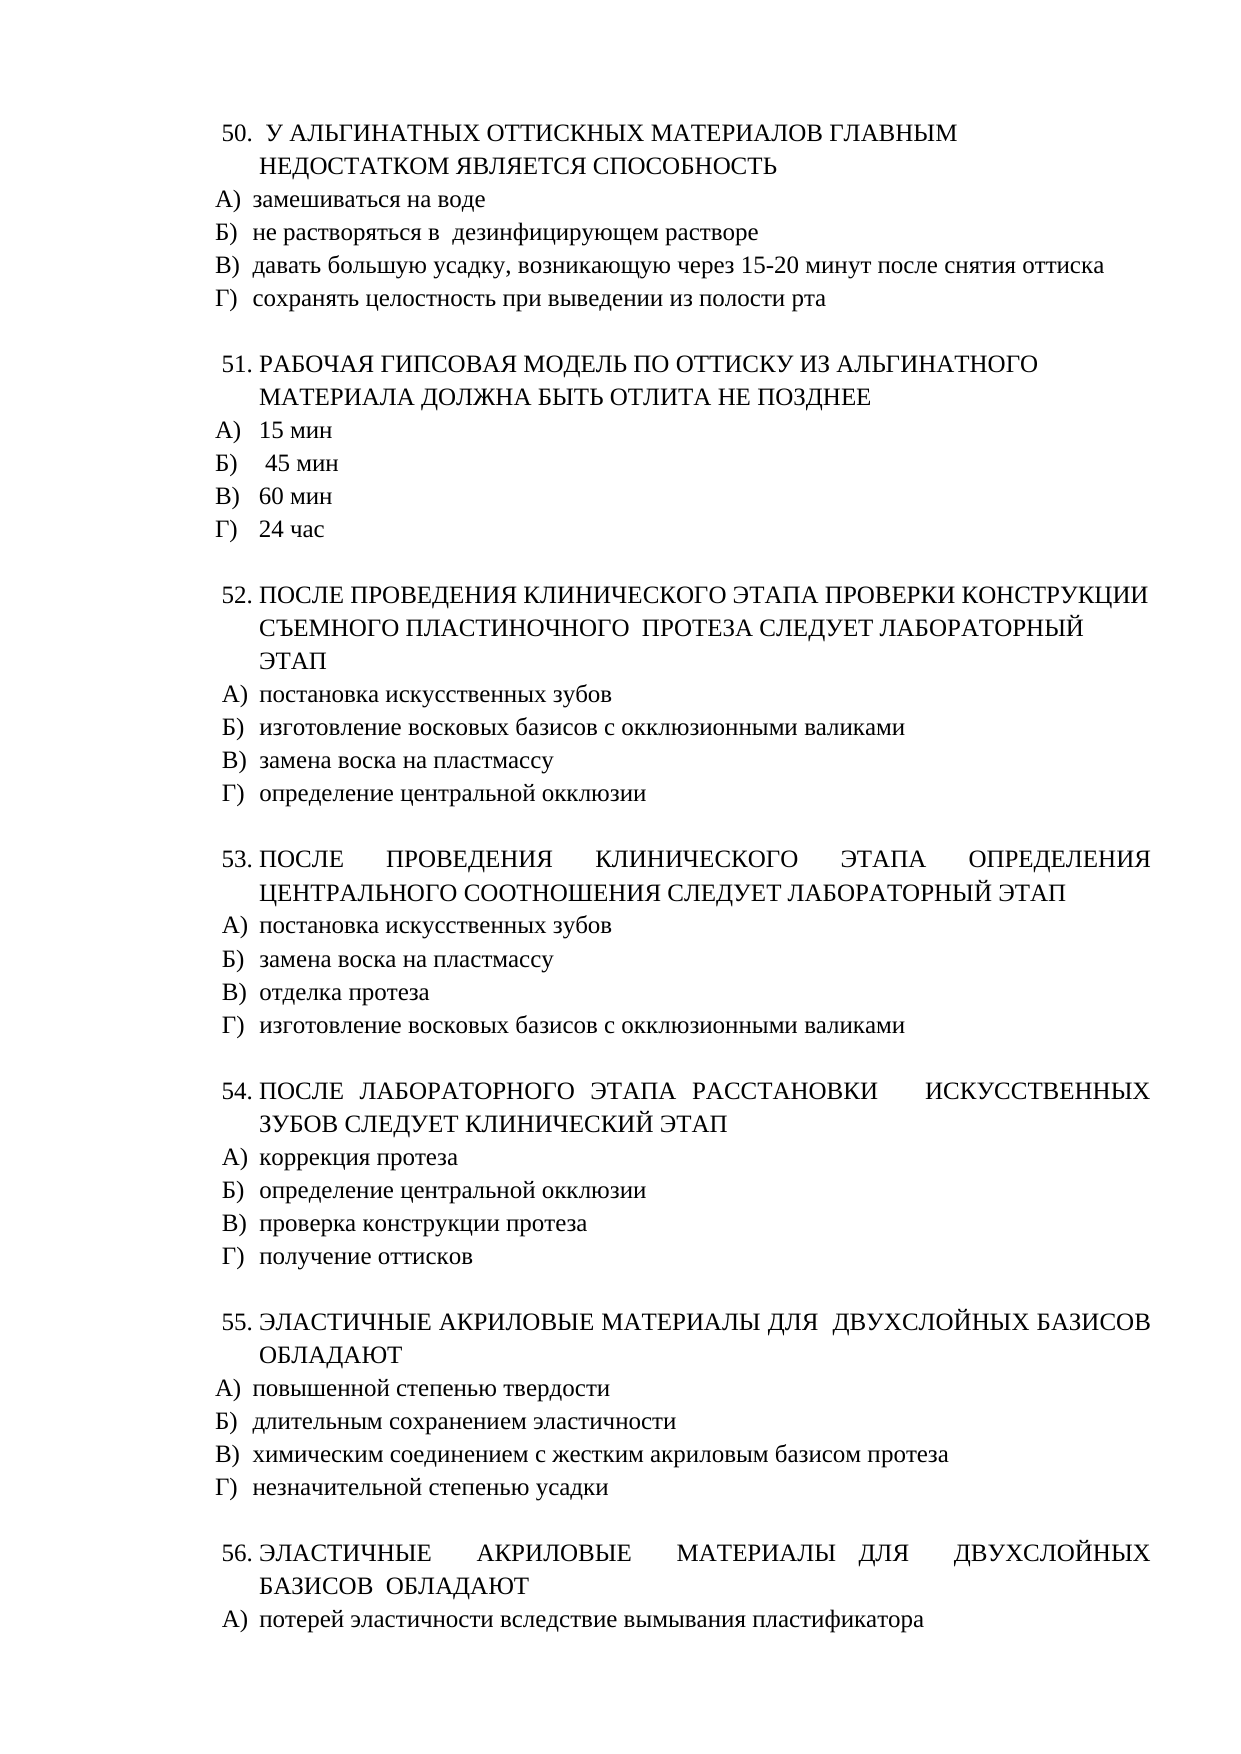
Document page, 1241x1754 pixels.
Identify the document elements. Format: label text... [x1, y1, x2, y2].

list 45 мин [215, 448, 1152, 477]
list отделка протеза [222, 977, 1152, 1005]
list ПОСЛЕ ПРОВЕДЕНИЯ КЛИНИЧЕСКОГО ЭТАПА ОПРЕДЕЛЕНИЯ ЦЕНТРАЛЬНОГО СООТНОШЕНИЯ СЛЕДУЕТ ЛАБОРАТОРНЫЙ ЭТАП [221, 844, 1152, 906]
list давать большую усадку, возникающую через 15-20 минут после снятия оттиска [215, 250, 1152, 279]
list ПОСЛЕ ПРОВЕДЕНИЯ КЛИНИЧЕСКОГО ЭТАПА ПРОВЕРКИ КОНСТРУКЦИИ СЪЕМНОГО ПЛАСТИНОЧНОГО ПРОТЕЗА СЛЕДУЕТ ЛАБОРАТОРНЫЙ ЭТАП [221, 580, 1152, 675]
list не растворяться в дезинфицирующем растворе [215, 217, 1152, 246]
list коррекция протеза [222, 1142, 1152, 1171]
list 24 час [215, 514, 1152, 543]
list определение центральной окклюзии [222, 1175, 1152, 1203]
list изготовление восковых базисов с окклюзионными валиками [222, 1010, 1152, 1038]
list замешиваться на воде [215, 184, 1152, 213]
list длительным сохранением эластичности [215, 1406, 1152, 1435]
list РАБОЧАЯ ГИПСОВАЯ МОДЕЛЬ ПО ОТТИСКУ ИЗ АЛЬГИНАТНОГО МАТЕРИАЛА ДОЛЖНА БЫТЬ ОТЛИТА НЕ ПОЗДНЕЕ [221, 349, 1152, 411]
list незначительной степенью усадки [215, 1472, 1152, 1501]
list замена воска на пластмассу [222, 944, 1152, 972]
list определение центральной окклюзии [222, 778, 1152, 807]
list изготовление восковых базисов с окклюзионными валиками [222, 712, 1152, 741]
list потерей эластичности вследствие вымывания пластификатора [222, 1604, 1152, 1633]
list проверка конструкции протеза [222, 1208, 1152, 1237]
list химическим соединением с жестким акриловым базисом протеза [215, 1439, 1152, 1468]
list 60 мин [215, 481, 1152, 510]
list ЭЛАСТИЧНЫЕ АКРИЛОВЫЕ МАТЕРИАЛЫ ДЛЯ ДВУХСЛОЙНЫХ БАЗИСОВ ОБЛАДАЮТ [221, 1538, 1152, 1600]
list повышенной степенью твердости [215, 1373, 1152, 1402]
list постановка искусственных зубов [222, 911, 1152, 939]
list ПОСЛЕ ЛАБОРАТОРНОГО ЭТАПА РАССТАНОВКИ ИСКУССТВЕННЫХ ЗУБОВ СЛЕДУЕТ КЛИНИЧЕСКИЙ ЭТАП [221, 1076, 1152, 1137]
list сохранять целостность при выведении из полости рта [215, 283, 1152, 312]
list постановка искусственных зубов [222, 679, 1152, 708]
list ЭЛАСТИЧНЫЕ АКРИЛОВЫЕ МАТЕРИАЛЫ ДЛЯ ДВУХСЛОЙНЫХ БАЗИСОВ ОБЛАДАЮТ [221, 1307, 1152, 1369]
list У АЛЬГИНАТНЫХ ОТТИСКНЫХ МАТЕРИАЛОВ ГЛАВНЫМ НЕДОСТАТКОМ ЯВЛЯЕТСЯ СПОСОБНОСТЬ [221, 118, 1152, 180]
list замена воска на пластмассу [222, 746, 1152, 774]
list получение оттисков [222, 1241, 1152, 1269]
list 15 мин [215, 415, 1152, 444]
